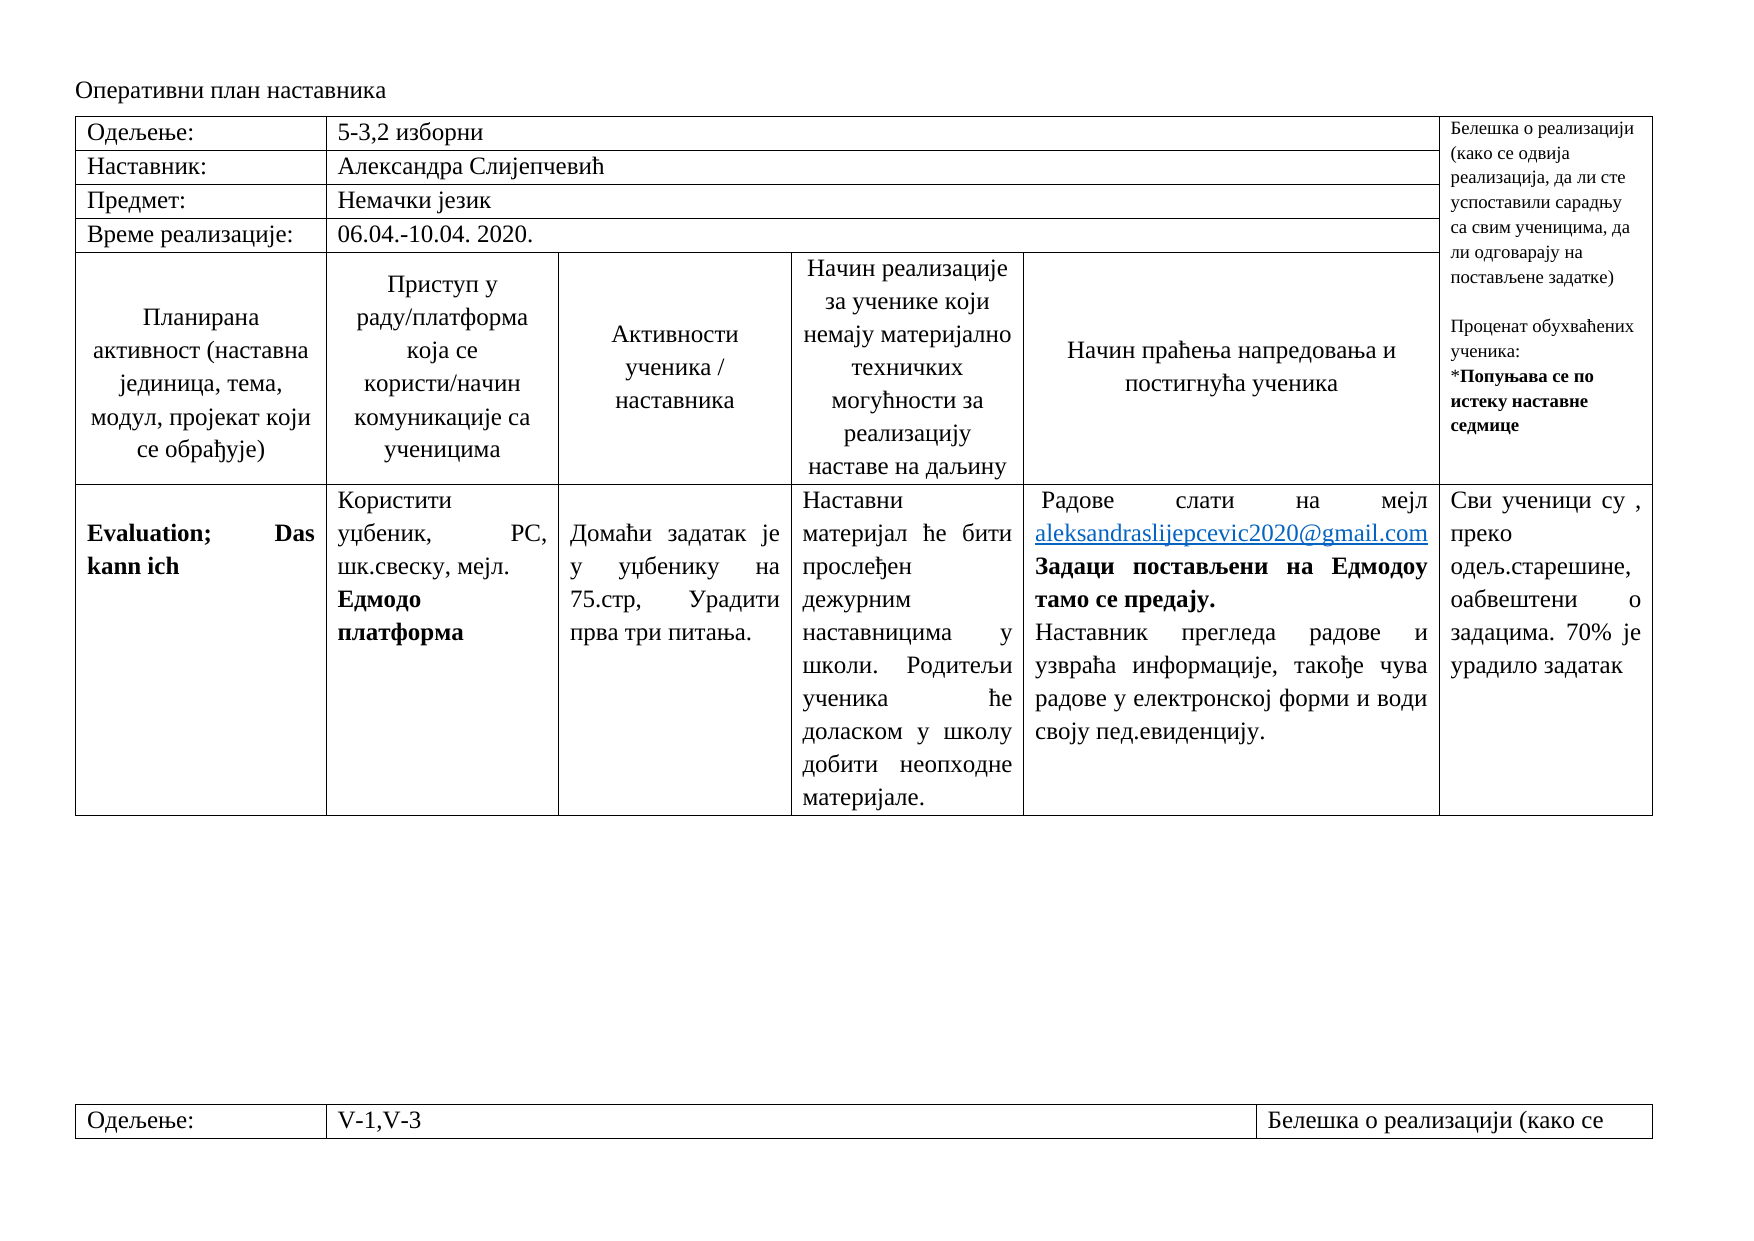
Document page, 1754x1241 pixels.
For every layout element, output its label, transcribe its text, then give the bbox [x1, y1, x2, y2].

table_header Одељење: [76, 117, 326, 150]
table_cell Наставник: [76, 151, 326, 184]
table_cell Начин праћења напредовања и постигнућа ученика [1024, 253, 1439, 484]
table_cell Наставни материјал ће бити прослеђен дежурним наставницима у школи. Родитељи ученика ће доласком у школу добити неопходне материјале. [792, 485, 1023, 815]
table_cell Начин реализације за ученике који немају материјално техничких могућности за реализацију наставе на даљину [792, 253, 1023, 484]
table_cell Планирана активност (наставна јединица, тема, модул, пројекат који се обрађује) [76, 253, 326, 484]
table_cell Александра Слијепчевић [327, 151, 1439, 184]
table_cell Предмет: [76, 185, 326, 218]
table_cell Активности ученика / наставника [559, 253, 791, 484]
table_cell Сви ученици су , преко одељ.старешине, оабвештени о задацима. 70% је урадило задатак [1440, 485, 1652, 815]
table_cell Време реализације: [76, 219, 326, 252]
table_header V-1,V-3 [327, 1105, 1256, 1138]
table_cell Приступ у раду/платформа која се користи/начин комуникације са ученицима [327, 253, 558, 484]
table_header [1257, 1105, 1652, 1138]
table_cell Користити уџбеник, РС, шк.свеску, мејл. Едмодо платформа [327, 485, 558, 815]
table_cell Радове слати на мејл aleksandraslijepcevic2020@gmail.com Задаци постављени на Едмодоу тамо се предају. Наставник прегледа радове и узвраћа информације, такође чува радове у електронској форми и води своју пед.евиденцију. [1024, 485, 1439, 815]
table_cell 06.04.-10.04. 2020. [327, 219, 1439, 252]
table_cell Домаћи задатак је у уџбенику на 75.стр, Урадити прва три питања. [559, 485, 791, 815]
table_cell Evaluation; Das kann ich [76, 485, 326, 815]
table_cell Немачки језик [327, 185, 1439, 218]
table_header Одељење: [76, 1105, 326, 1138]
table_header 5-3,2 изборни [327, 117, 1439, 150]
